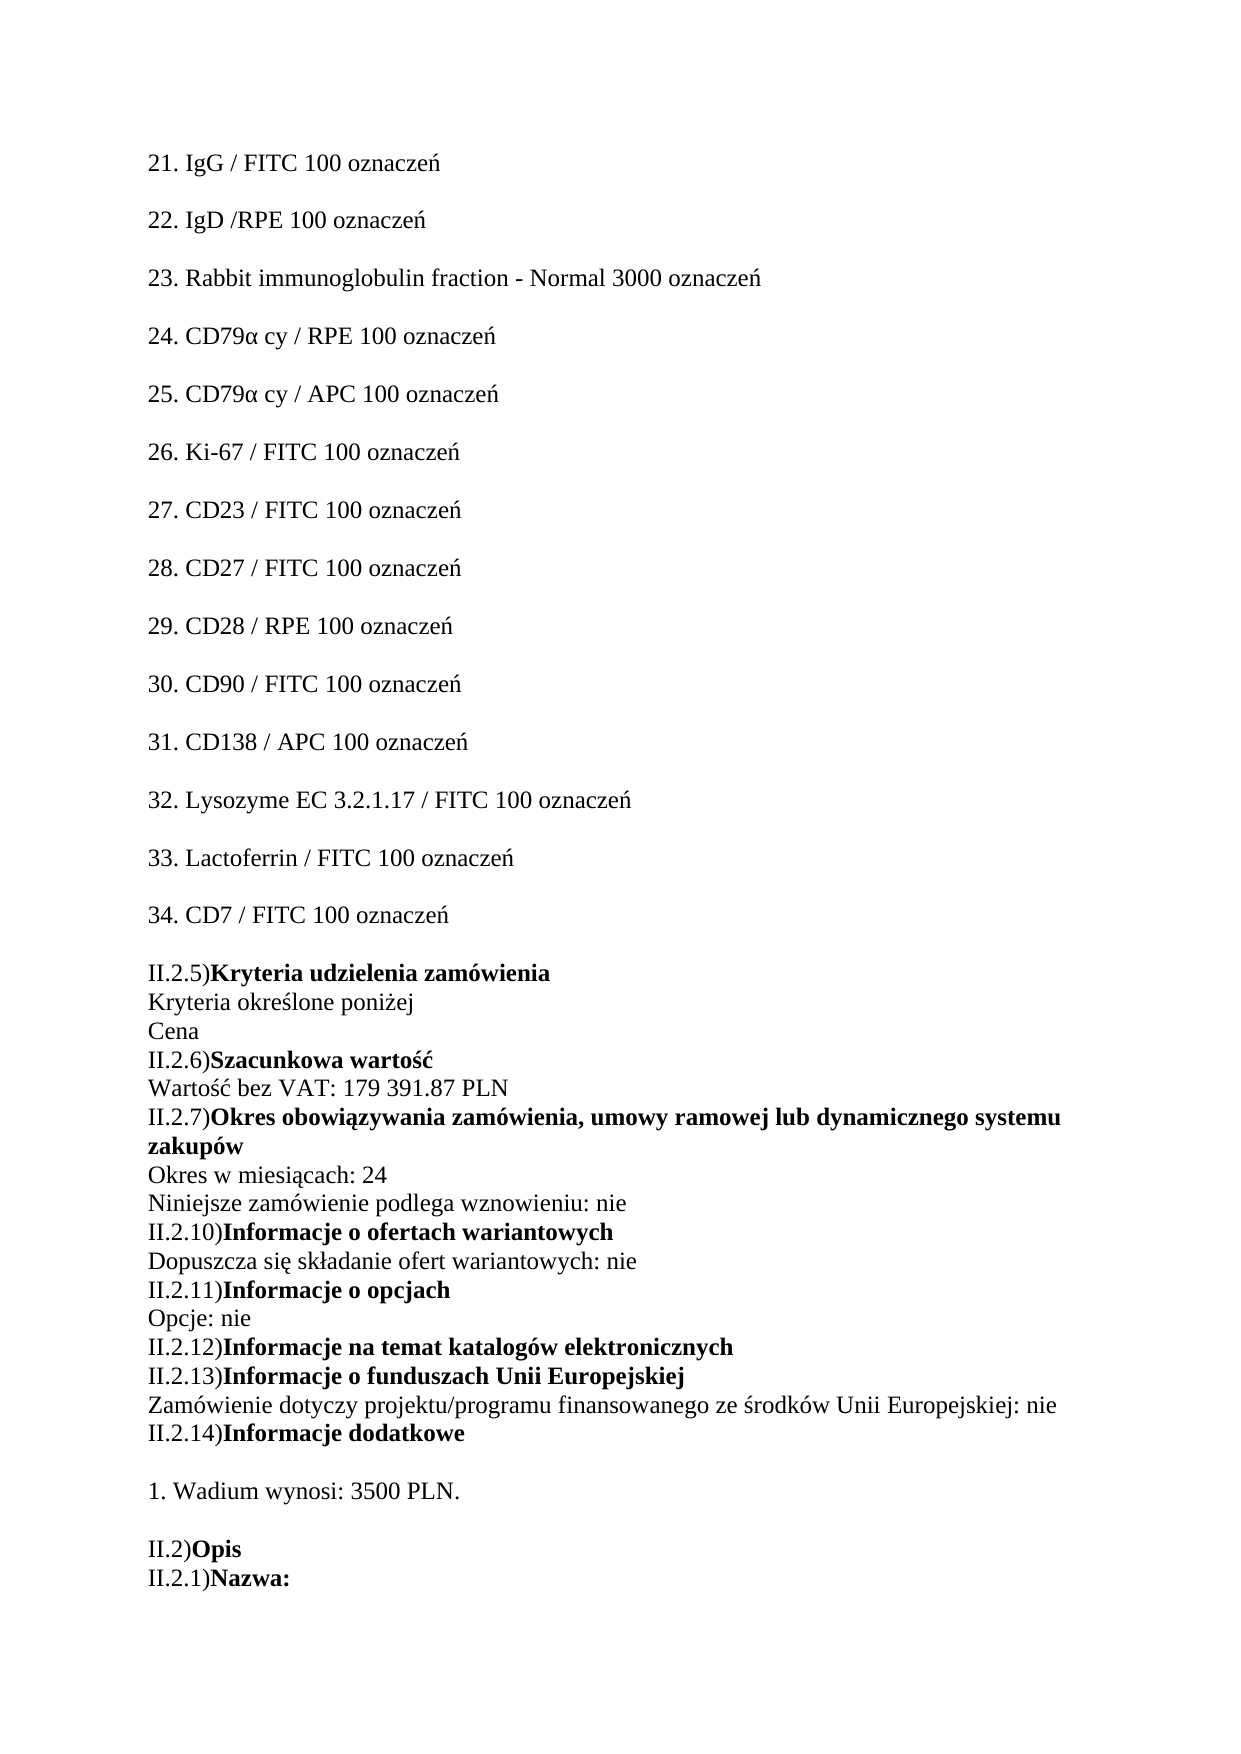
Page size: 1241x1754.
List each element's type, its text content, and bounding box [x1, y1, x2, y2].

text II.2)Opis [148, 1534, 1093, 1563]
text 29. CD28 / RPE 100 oznaczeń [148, 611, 1093, 640]
text II.2.11)Informacje o opcjach [148, 1275, 1093, 1303]
text 22. IgD /RPE 100 oznaczeń [148, 206, 1093, 234]
text Kryteria określone poniżej [148, 987, 1093, 1016]
text 32. Lysozyme EC 3.2.1.17 / FITC 100 oznaczeń [148, 785, 1093, 813]
text II.2.7)Okres obowiązywania zamówienia, umowy ramowej lub dynamicznego systemu zakupów [148, 1102, 1093, 1160]
text 33. Lactoferrin / FITC 100 oznaczeń [148, 843, 1093, 871]
text 31. CD138 / APC 100 oznaczeń [148, 727, 1093, 756]
text Zamówienie dotyczy projektu/programu finansowanego ze środków Unii Europejskiej: nie [148, 1390, 1093, 1418]
text 34. CD7 / FITC 100 oznaczeń [148, 901, 1093, 929]
text 30. CD90 / FITC 100 oznaczeń [148, 669, 1093, 698]
text 1. Wadium wynosi: 3500 PLN. [148, 1476, 1093, 1505]
text II.2.5)Kryteria udzielenia zamówienia [148, 958, 1093, 987]
text II.2.14)Informacje dodatkowe [148, 1418, 1093, 1447]
text II.2.13)Informacje o funduszach Unii Europejskiej [148, 1361, 1093, 1390]
text 28. CD27 / FITC 100 oznaczeń [148, 553, 1093, 582]
text II.2.6)Szacunkowa wartość [148, 1045, 1093, 1073]
text Dopuszcza się składanie ofert wariantowych: nie [148, 1246, 1093, 1275]
text 21. IgG / FITC 100 oznaczeń [148, 148, 1093, 176]
text Niniejsze zamówienie podlega wznowieniu: nie [148, 1188, 1093, 1217]
text 26. Ki-67 / FITC 100 oznaczeń [148, 437, 1093, 466]
text 25. CD79α cy / APC 100 oznaczeń [148, 379, 1093, 408]
text Wartość bez VAT: 179 391.87 PLN [148, 1073, 1093, 1102]
text 24. CD79α cy / RPE 100 oznaczeń [148, 321, 1093, 350]
text 23. Rabbit immunoglobulin fraction - Normal 3000 oznaczeń [148, 263, 1093, 292]
text II.2.1)Nazwa: [148, 1563, 1093, 1592]
text II.2.10)Informacje o ofertach wariantowych [148, 1217, 1093, 1246]
text Cena [148, 1016, 1093, 1045]
text II.2.12)Informacje na temat katalogów elektronicznych [148, 1332, 1093, 1361]
text Okres w miesiącach: 24 [148, 1160, 1093, 1188]
text Opcje: nie [148, 1303, 1093, 1332]
text 27. CD23 / FITC 100 oznaczeń [148, 495, 1093, 524]
